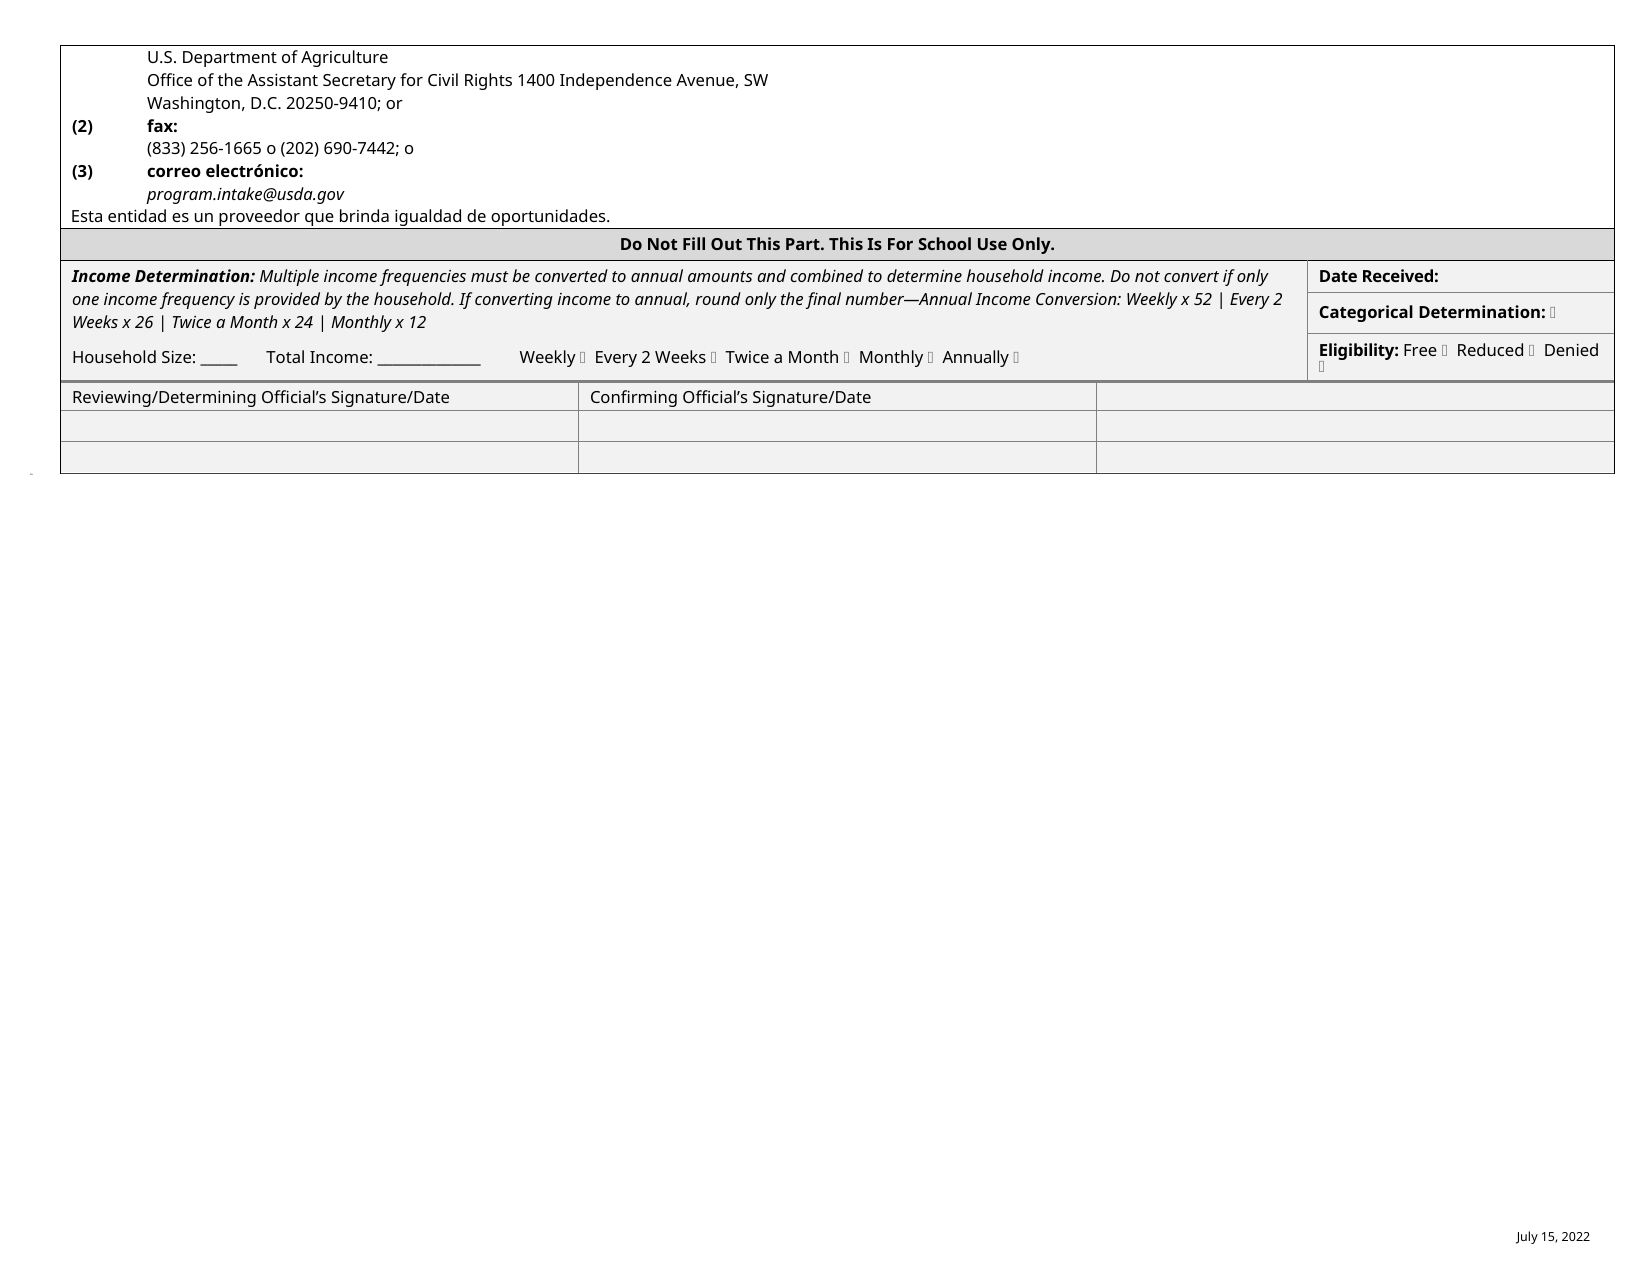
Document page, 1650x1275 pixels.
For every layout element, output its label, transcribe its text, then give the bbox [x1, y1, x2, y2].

table_cell Eligibility: Free Reduced Denied [1308, 334, 1614, 380]
table_cell Do Not Fill Out This Part. This Is For School Use Only. [61, 229, 1614, 260]
table_cell Household Size: _____ [61, 333, 255, 380]
table_cell Total Income: ______________ [255, 333, 508, 380]
table_cell [579, 442, 1096, 472]
table_cell Categorical Determination: [1308, 293, 1614, 333]
table_cell Reviewing/Determining Official’s Signature/Date [61, 383, 578, 410]
table_cell Weekly Every 2 Weeks Twice a Month Monthly Annually [508, 333, 1307, 380]
table_cell [61, 442, 578, 472]
table_cell Date Received: [1308, 261, 1614, 292]
table_cell [1097, 383, 1614, 410]
table_cell [1097, 442, 1614, 472]
table_cell Confirming Official’s Signature/Date [579, 383, 1096, 410]
table_cell [61, 411, 578, 441]
table_cell Income Determination: Multiple income frequencies must be converted to annual amounts and combined to determine household income. Do not convert if only one income frequency is provided by the household. If converting income to annual, round only the final number—Annual Income Conversion: Weekly x 52 | Every 2 Weeks x 26 | Twice a Month x 24 | Monthly x 12 [61, 261, 1307, 333]
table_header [61, 46, 1614, 228]
table_cell [1097, 411, 1614, 441]
table_cell [579, 411, 1096, 441]
